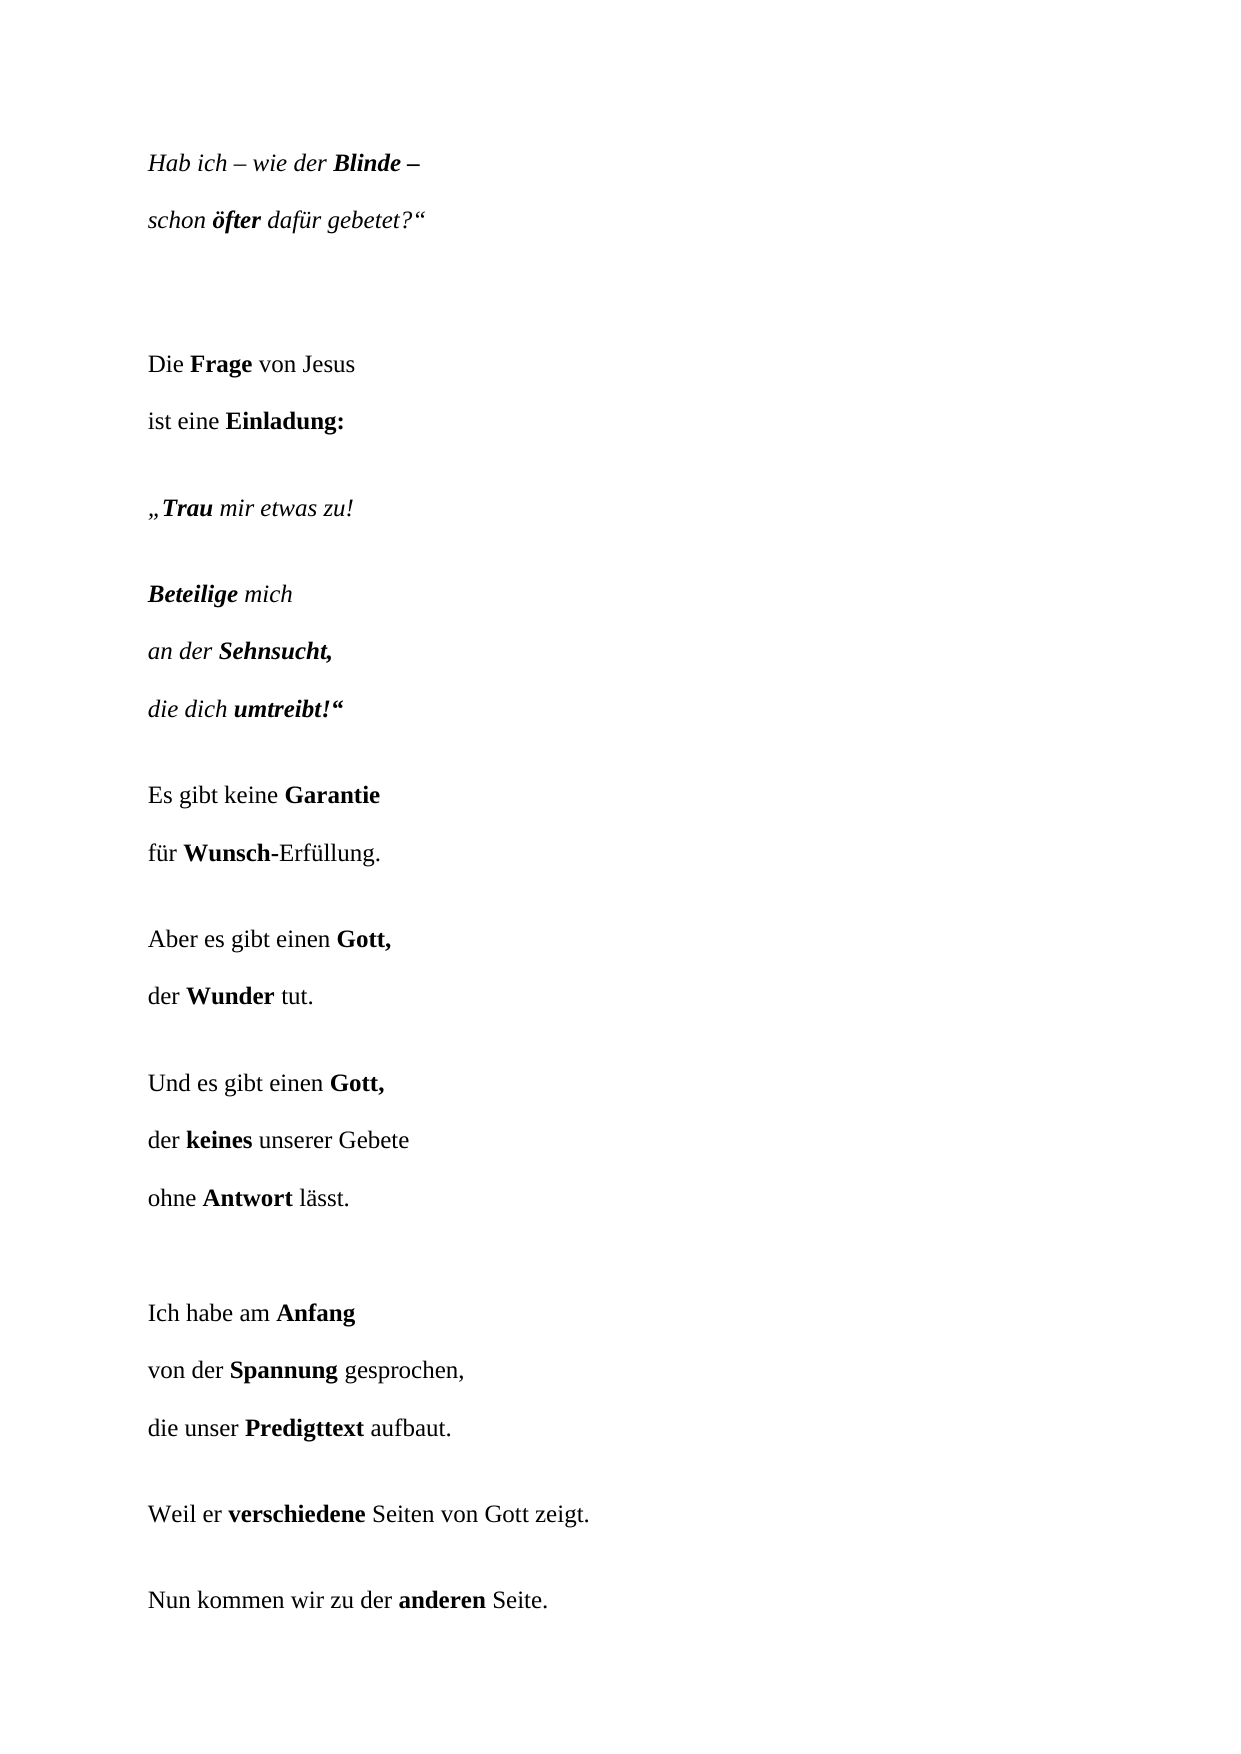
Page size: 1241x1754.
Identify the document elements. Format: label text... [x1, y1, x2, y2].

text Aber es gibt einen Gott, [148, 924, 1093, 953]
text ohne Antwort lässt. [148, 1183, 1093, 1211]
text die unser Predigttext aufbaut. [148, 1413, 1093, 1441]
text ist eine Einladung: [148, 406, 1093, 435]
text Nun kommen wir zu der anderen Seite. [148, 1585, 1093, 1614]
text an der Sehnsucht, [148, 636, 1093, 665]
text von der Spannung gesprochen, [148, 1355, 1093, 1384]
text der Wunder tut. [148, 981, 1093, 1010]
text Beteilige mich [148, 579, 1093, 608]
text schon öfter dafür gebetet?“ [148, 205, 1093, 234]
text für Wunsch-Erfüllung. [148, 838, 1093, 866]
text der keines unserer Gebete [148, 1125, 1093, 1154]
text Die Frage von Jesus [148, 349, 1093, 378]
text Es gibt keine Garantie [148, 780, 1093, 809]
text die dich umtreibt!“ [148, 694, 1093, 723]
text „Trau mir etwas zu! [148, 493, 1093, 521]
text Ich habe am Anfang [148, 1298, 1093, 1326]
text Weil er verschiedene Seiten von Gott zeigt. [148, 1499, 1093, 1528]
text Hab ich – wie der Blinde – [148, 148, 1093, 176]
text Und es gibt einen Gott, [148, 1068, 1093, 1096]
